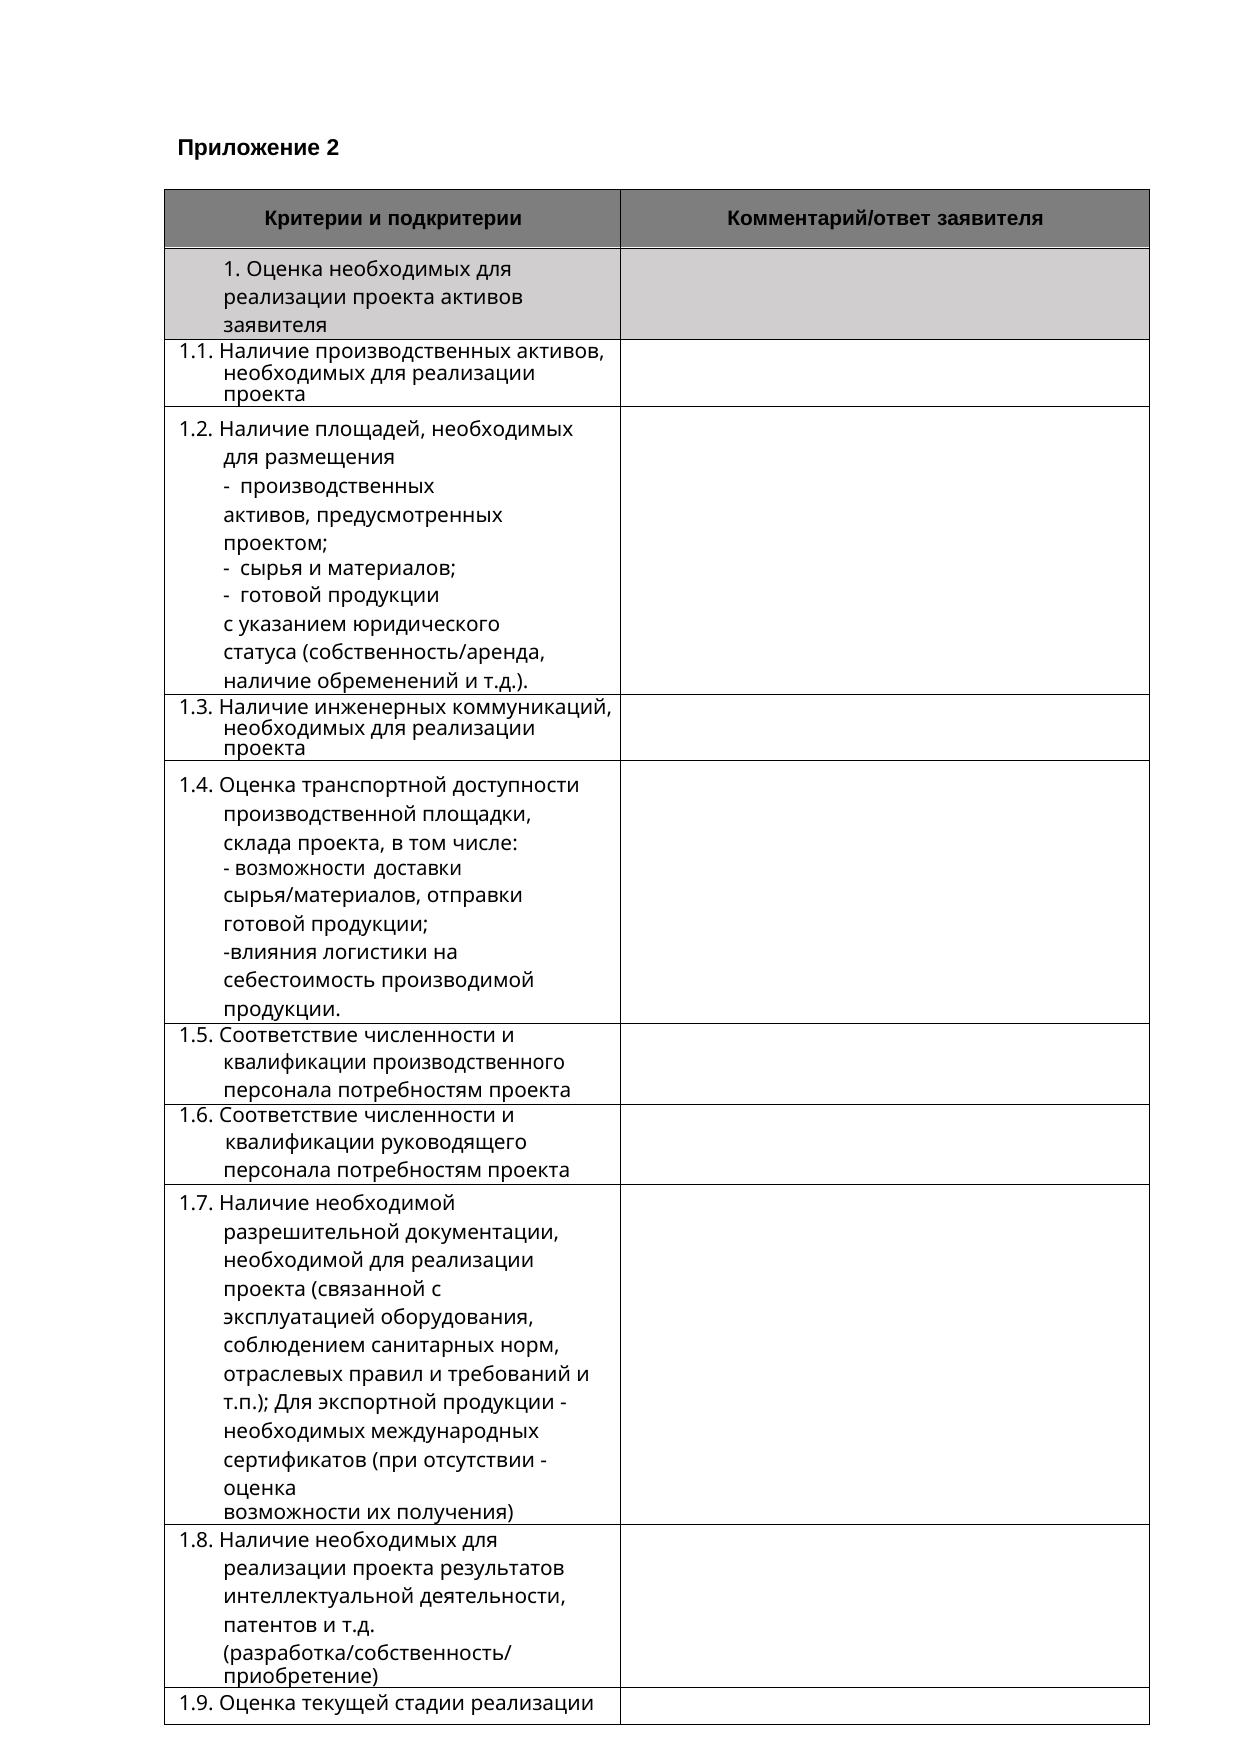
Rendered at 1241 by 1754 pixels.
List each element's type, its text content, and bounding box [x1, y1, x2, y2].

table_cell [621, 1105, 1149, 1184]
table_cell 1.5. Соответствие численности и квалификации производственного персонала потребностям проекта [165, 1024, 620, 1104]
table_header Критерии и подкритерии [165, 190, 620, 247]
table_cell [621, 1688, 1149, 1724]
table_cell [621, 407, 1149, 694]
table_cell 1.6. Соответствие численности и квалификации руководящего персонала потребностям проекта [165, 1105, 620, 1184]
table_cell [621, 249, 1149, 339]
subtitle Приложение 2 [177, 134, 1171, 160]
table_cell 1.3. Наличие инженерных коммуникаций, необходимых для реализации проекта [165, 695, 620, 760]
table_cell 1. Оценка необходимых для реализации проекта активов заявителя [165, 249, 620, 339]
table_cell Наличие площадей, необходимых для размещения производственных активов, предусмотренных проектом; сырья и материалов; готовой продукции с указанием юридического статуса (собственность/аренда, наличие обременений и т.д.). [165, 407, 620, 694]
table_cell [621, 1525, 1149, 1687]
table_cell 1.7. Наличие необходимой разрешительной документации, необходимой для реализации проекта (связанной с эксплуатацией оборудования, соблюдением санитарных норм, отраслевых правил и требований и т.п.); Для экспортной продукции - необходимых международных сертификатов (при отсутствии - оценка возможности их получения) [165, 1185, 620, 1524]
table_cell 1.1. Наличие производственных активов, необходимых для реализации проекта [165, 340, 620, 406]
table_cell [621, 761, 1149, 1022]
table_cell [621, 695, 1149, 760]
table_cell [621, 340, 1149, 406]
table_cell 1.8. Наличие необходимых для реализации проекта результатов интеллектуальной деятельности, патентов и т.д. (разработка/собственность/ приобретение) [165, 1525, 620, 1687]
table_cell 1.4. Оценка транспортной доступности производственной площадки, склада проекта, в том числе: - возможности доставки сырья/материалов, отправки готовой продукции; -влияния логистики на себестоимость производимой продукции. [165, 761, 620, 1022]
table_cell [165, 1688, 620, 1724]
table_cell [621, 1185, 1149, 1524]
table_cell [621, 1024, 1149, 1104]
table_header Комментарий/ответ заявителя [621, 190, 1149, 247]
